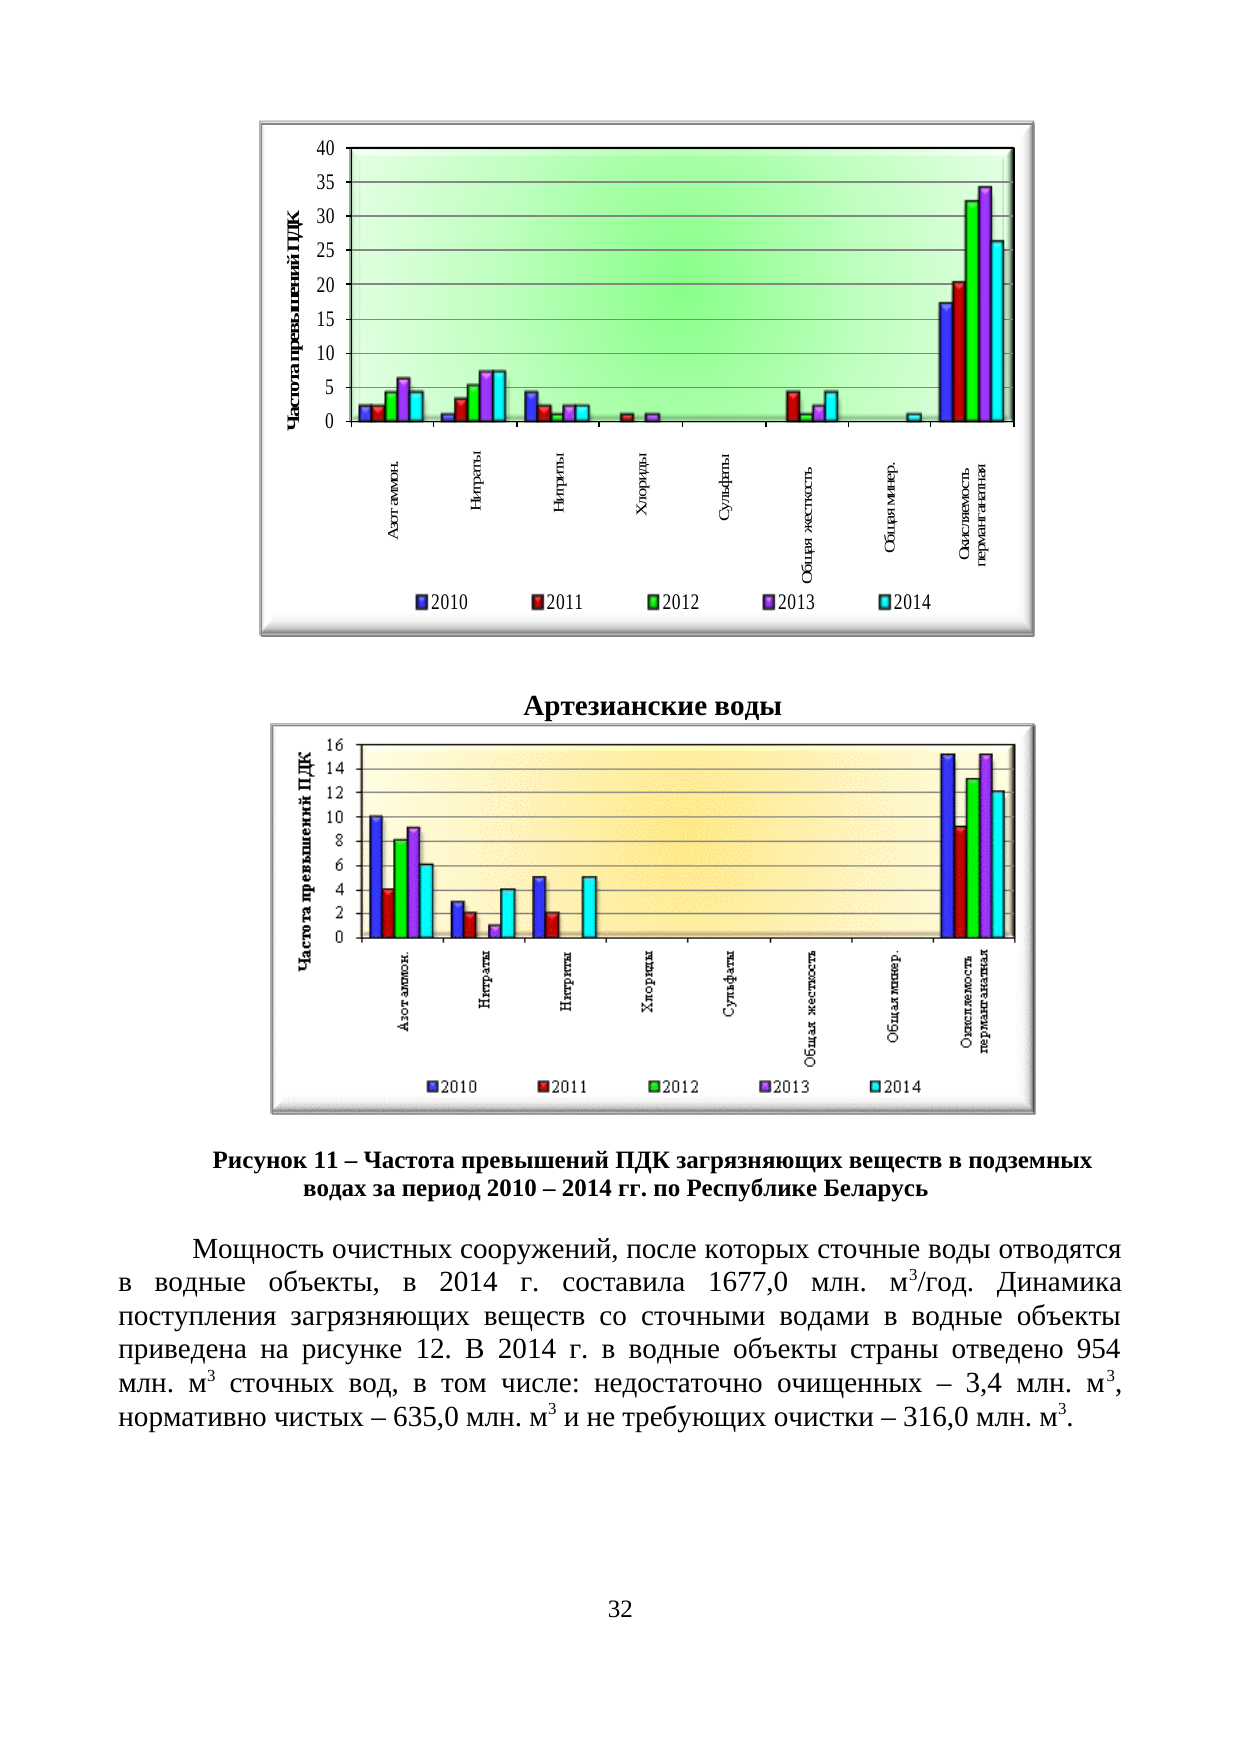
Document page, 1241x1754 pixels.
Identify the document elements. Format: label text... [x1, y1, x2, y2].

picture [268, 721, 1037, 1116]
table_cell [118, 118, 1113, 588]
table_cell Артезианские воды Рисунок 11 – Частота превышений ПДК загрязняющих веществ в подземных водах за период 2010 – 2014 гг. по Республике Беларусь [118, 588, 1113, 1231]
text Мощность очистных сооружений, после которых сточные воды отводятся в водные объекты, в 2014 г. составила 1677,0 млн. м3/год. Динамика поступления загрязняющих веществ со сточными водами в водные объекты приведена на рисунке 12. В 2014 г. в водные объекты страны отведено 954 млн. м3 сточных вод, в том числе: недостаточно очищенных – 3,4 млн. м3, нормативно чистых – 635,0 млн. м3 и не требующих очистки – 316,0 млн. м3. [118, 1231, 1122, 1432]
